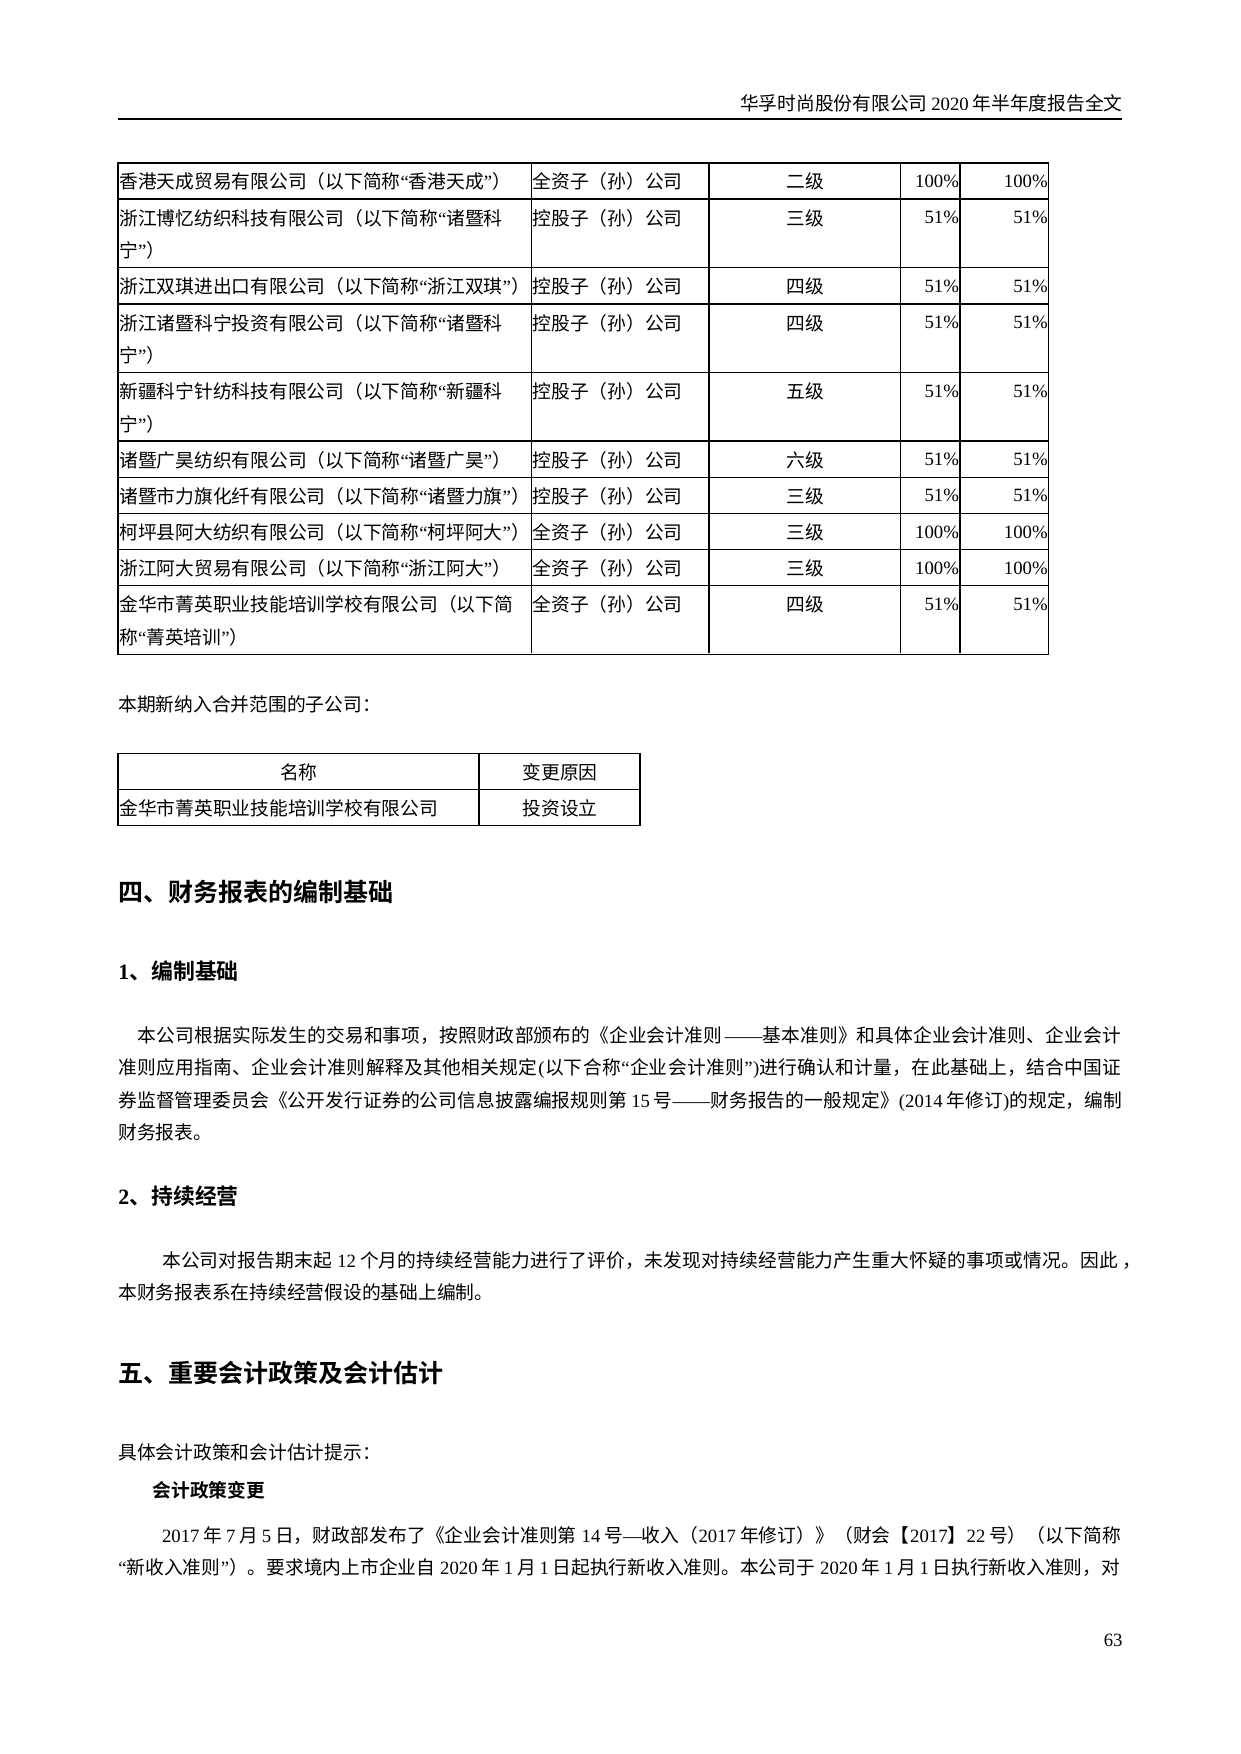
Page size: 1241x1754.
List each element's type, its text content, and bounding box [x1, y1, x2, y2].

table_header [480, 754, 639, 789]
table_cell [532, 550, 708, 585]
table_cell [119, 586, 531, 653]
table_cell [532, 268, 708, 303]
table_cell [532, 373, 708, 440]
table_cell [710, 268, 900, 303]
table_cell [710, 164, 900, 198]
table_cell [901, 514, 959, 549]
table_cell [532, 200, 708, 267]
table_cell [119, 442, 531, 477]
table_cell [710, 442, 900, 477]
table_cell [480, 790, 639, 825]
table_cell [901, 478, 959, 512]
text 会计政策变更 [143, 1473, 1122, 1505]
text 本公司根据实际发生的交易和事项，按照财政部颁布的《企业会计准则——基本准则》和具体企业会计准则、企业会计准则应用指南、企业会计准则解释及其他相关规定(以下合称“企业会计准则”)进行确认和计量，在此基础上，结合中国证券监督管理委员会《公开发行证券的公司信息披露编报规则第15号——财务报告的一般规定》(2014年修订)的规定，编制财务报表。 [118, 1018, 1122, 1148]
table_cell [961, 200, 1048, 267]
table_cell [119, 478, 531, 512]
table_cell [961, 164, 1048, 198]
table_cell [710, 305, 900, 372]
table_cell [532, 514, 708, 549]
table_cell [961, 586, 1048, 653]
text 2、持续经营 [118, 1179, 1122, 1211]
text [118, 1518, 1122, 1583]
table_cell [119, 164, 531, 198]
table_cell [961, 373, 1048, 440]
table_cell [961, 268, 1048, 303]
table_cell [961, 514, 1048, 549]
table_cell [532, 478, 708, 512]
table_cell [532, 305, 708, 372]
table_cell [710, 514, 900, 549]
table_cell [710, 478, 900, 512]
text 本公司对报告期末起12个月的持续经营能力进行了评价，未发现对持续经营能力产生重大怀疑的事项或情况。因此，本财务报表系在持续经营假设的基础上编制。 [118, 1243, 1122, 1308]
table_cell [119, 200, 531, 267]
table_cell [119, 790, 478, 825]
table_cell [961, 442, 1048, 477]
text 1、编制基础 [118, 954, 1122, 986]
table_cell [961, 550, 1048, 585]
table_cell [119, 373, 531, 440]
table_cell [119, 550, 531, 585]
text 本期新纳入合并范围的子公司： [118, 687, 1122, 752]
text 五、重要会计政策及会计估计 [118, 1339, 1122, 1404]
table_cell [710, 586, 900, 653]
text 四、财务报表的编制基础 [118, 858, 1122, 923]
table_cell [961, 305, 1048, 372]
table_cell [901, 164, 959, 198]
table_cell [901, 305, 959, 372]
text 具体会计政策和会计估计提示： [118, 1435, 1122, 1468]
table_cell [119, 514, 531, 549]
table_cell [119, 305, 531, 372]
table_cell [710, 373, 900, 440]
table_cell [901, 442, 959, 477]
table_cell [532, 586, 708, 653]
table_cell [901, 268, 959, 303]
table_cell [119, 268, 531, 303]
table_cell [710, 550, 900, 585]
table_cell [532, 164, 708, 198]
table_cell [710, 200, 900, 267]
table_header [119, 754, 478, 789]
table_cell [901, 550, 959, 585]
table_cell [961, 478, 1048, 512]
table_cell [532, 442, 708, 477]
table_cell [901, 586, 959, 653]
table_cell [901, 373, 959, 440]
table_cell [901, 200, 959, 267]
